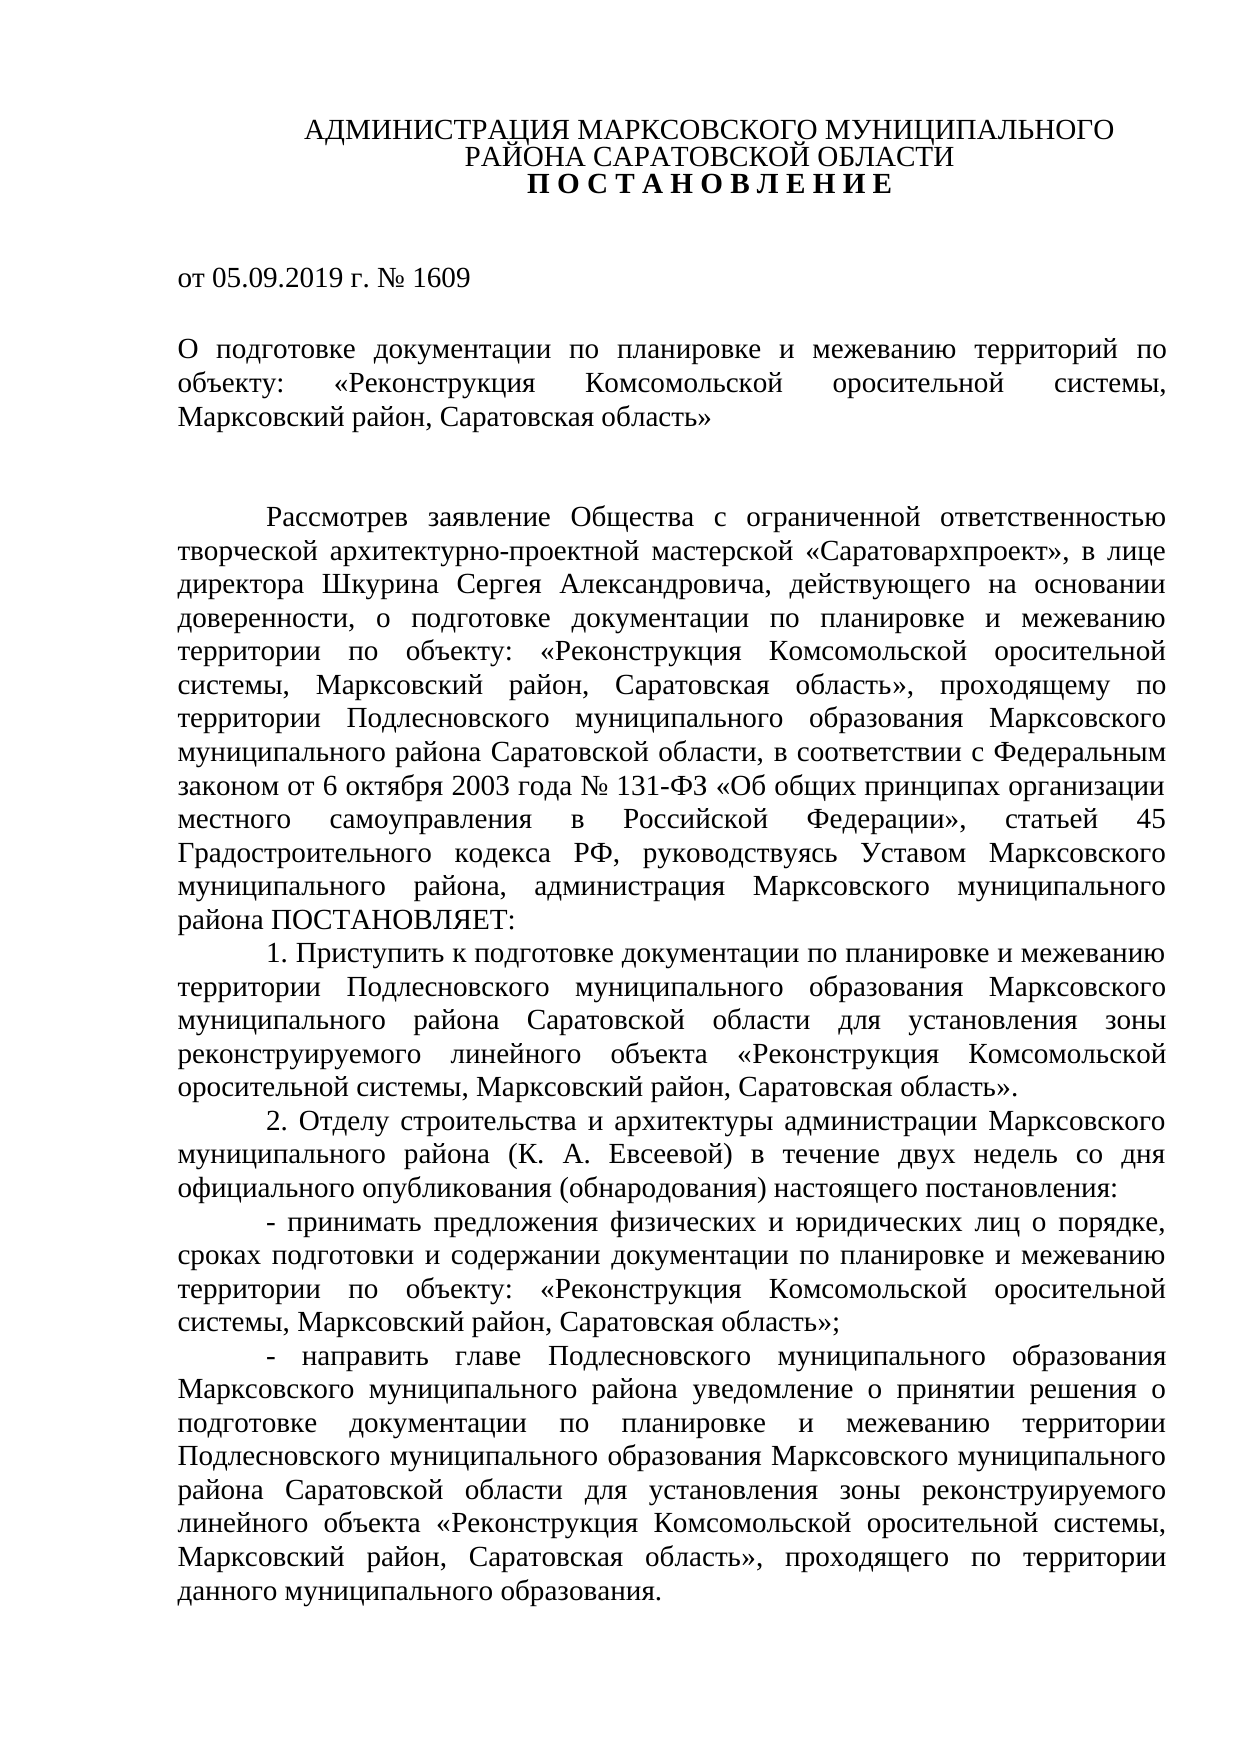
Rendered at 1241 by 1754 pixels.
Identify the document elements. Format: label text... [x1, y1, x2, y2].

text 1. Приступить к подготовке документации по планировке и межеванию территории Подлесновского муниципального образования Марксовского муниципального района Саратовской области для установления зоны реконструируемого линейного объекта «Реконструкция Комсомольской оросительной системы, Марксовский район, Саратовская область». [177, 935, 1167, 1103]
text от 05.09.2019 г. № 1609 [177, 266, 1167, 293]
list АДМИНИСТРАЦИЯ МАРКСОВСКОГО МУНИЦИПАЛЬНОГО [215, 118, 1167, 145]
text - направить главе Подлесновского муниципального образования Марксовского муниципального района уведомление о принятии решения о подготовке документации по планировке и межеванию территории Подлесновского муниципального образования Марксовского муниципального района Саратовской области для установления зоны реконструируемого линейного объекта «Реконструкция Комсомольской оросительной системы, Марксовский район, Саратовская область», проходящего по территории данного муниципального образования. [177, 1338, 1167, 1606]
text 2. Отделу строительства и архитектуры администрации Марксовского муниципального района (К. А. Евсеевой) в течение двух недель со дня официального опубликования (обнародования) настоящего постановления: [177, 1103, 1167, 1204]
list П О С Т А Н О В Л Е Н И Е [215, 172, 1167, 199]
text О подготовке документации по планировке и межеванию территорий по объекту: «Реконструкция Комсомольской оросительной системы, Марксовский район, Саратовская область» [177, 332, 1167, 432]
list РАЙОНА САРАТОВСКОЙ ОБЛАСТИ [215, 145, 1167, 172]
text - принимать предложения физических и юридических лиц о порядке, сроках подготовки и содержании документации по планировке и межеванию территории по объекту: «Реконструкция Комсомольской оросительной системы, Марксовский район, Саратовская область»; [177, 1204, 1167, 1338]
text Рассмотрев заявление Общества с ограниченной ответственностью творческой архитектурно-проектной мастерской «Саратовархпроект», в лице директора Шкурина Сергея Александровича, действующего на основании доверенности, о подготовке документации по планировке и межеванию территории по объекту: «Реконструкция Комсомольской оросительной системы, Марксовский район, Саратовская область», проходящему по территории Подлесновского муниципального образования Марксовского муниципального района Саратовской области, в соответствии с Федеральным законом от 6 октября 2003 года № 131-ФЗ «Об общих принципах организации местного самоуправления в Российской Федерации», статьей 45 Градостроительного кодекса РФ, руководствуясь Уставом Марксовского муниципального района, администрация Марксовского муниципального района ПОСТАНОВЛЯЕТ: [177, 499, 1167, 935]
